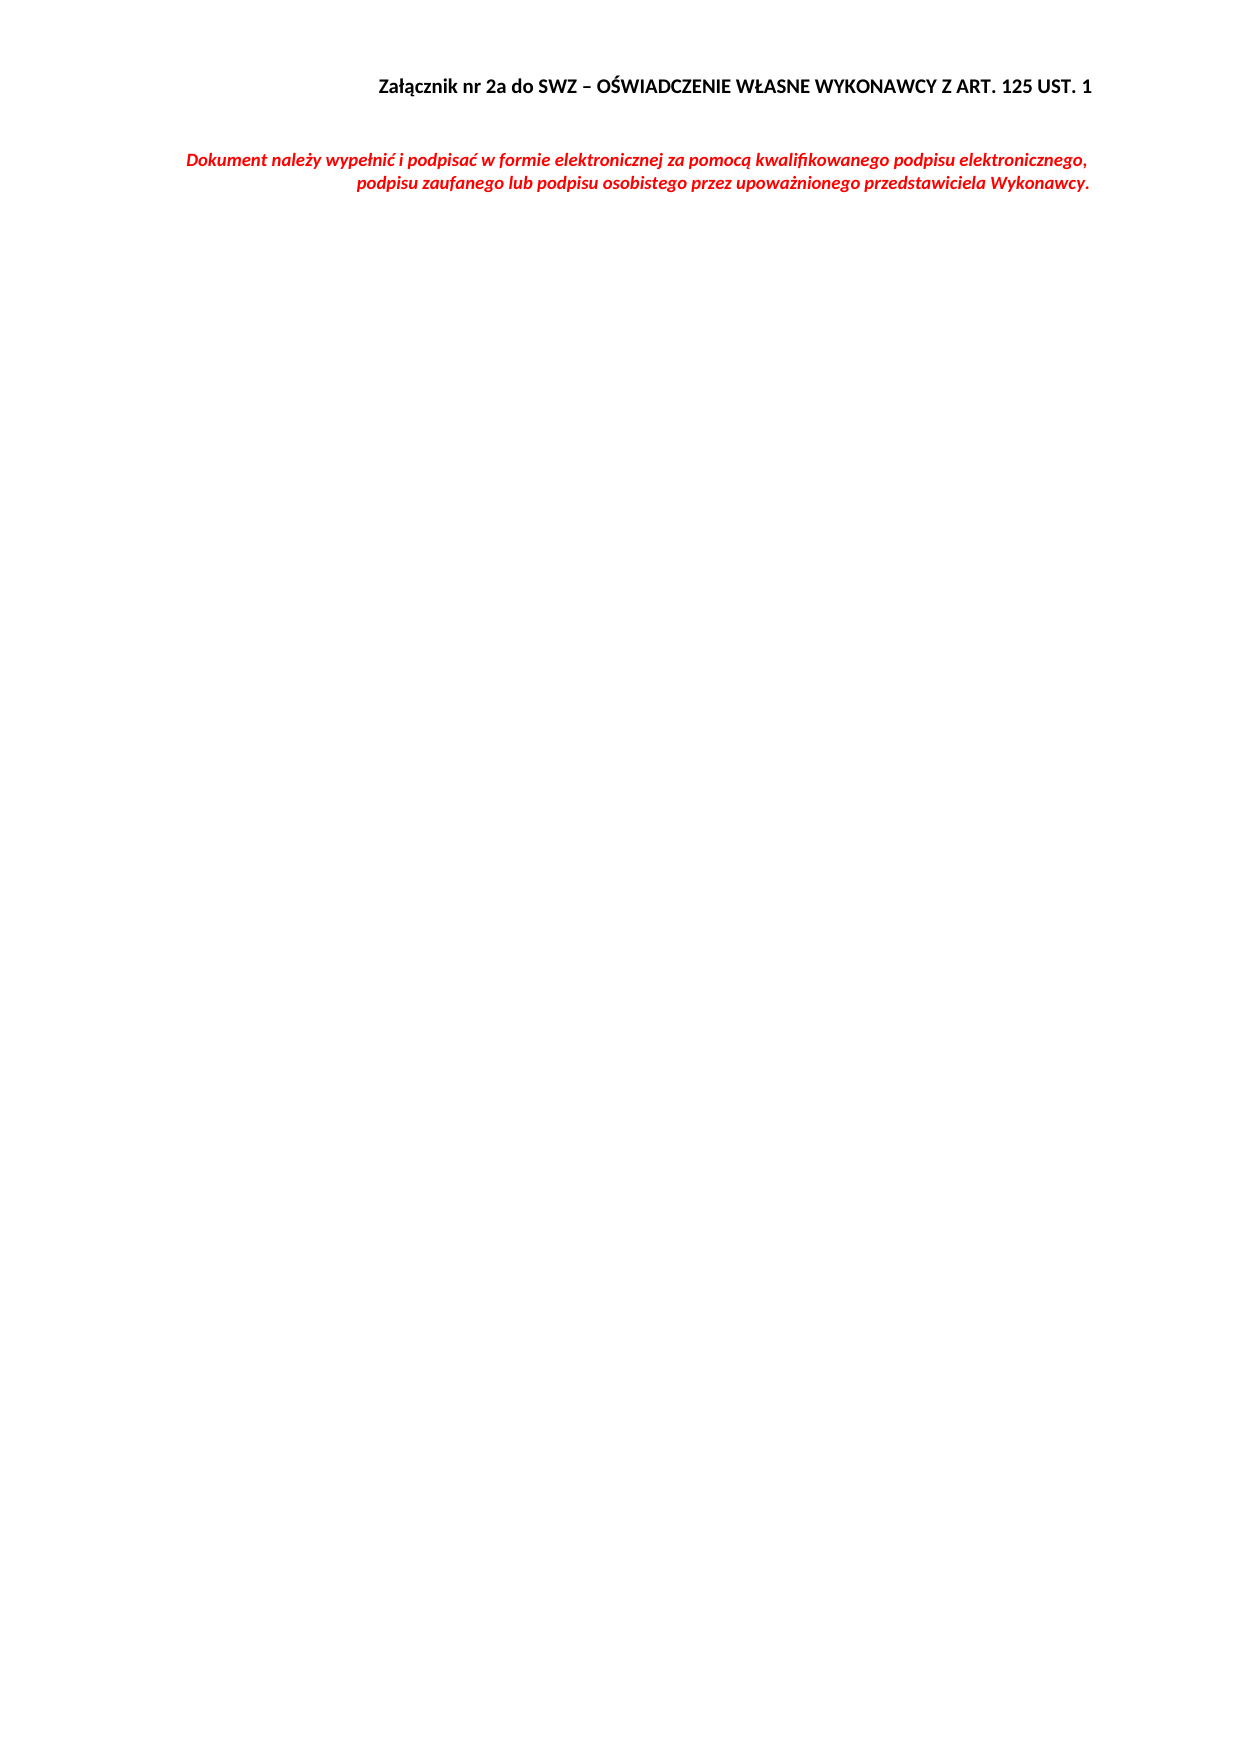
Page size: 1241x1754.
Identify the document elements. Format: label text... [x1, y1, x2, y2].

text Dokument należy wypełnić i podpisać w formie elektronicznej za pomocą kwalifikowanego podpisu elektronicznego, podpisu zaufanego lub podpisu osobistego przez upoważnionego przedstawiciela Wykonawcy. [148, 148, 1093, 194]
